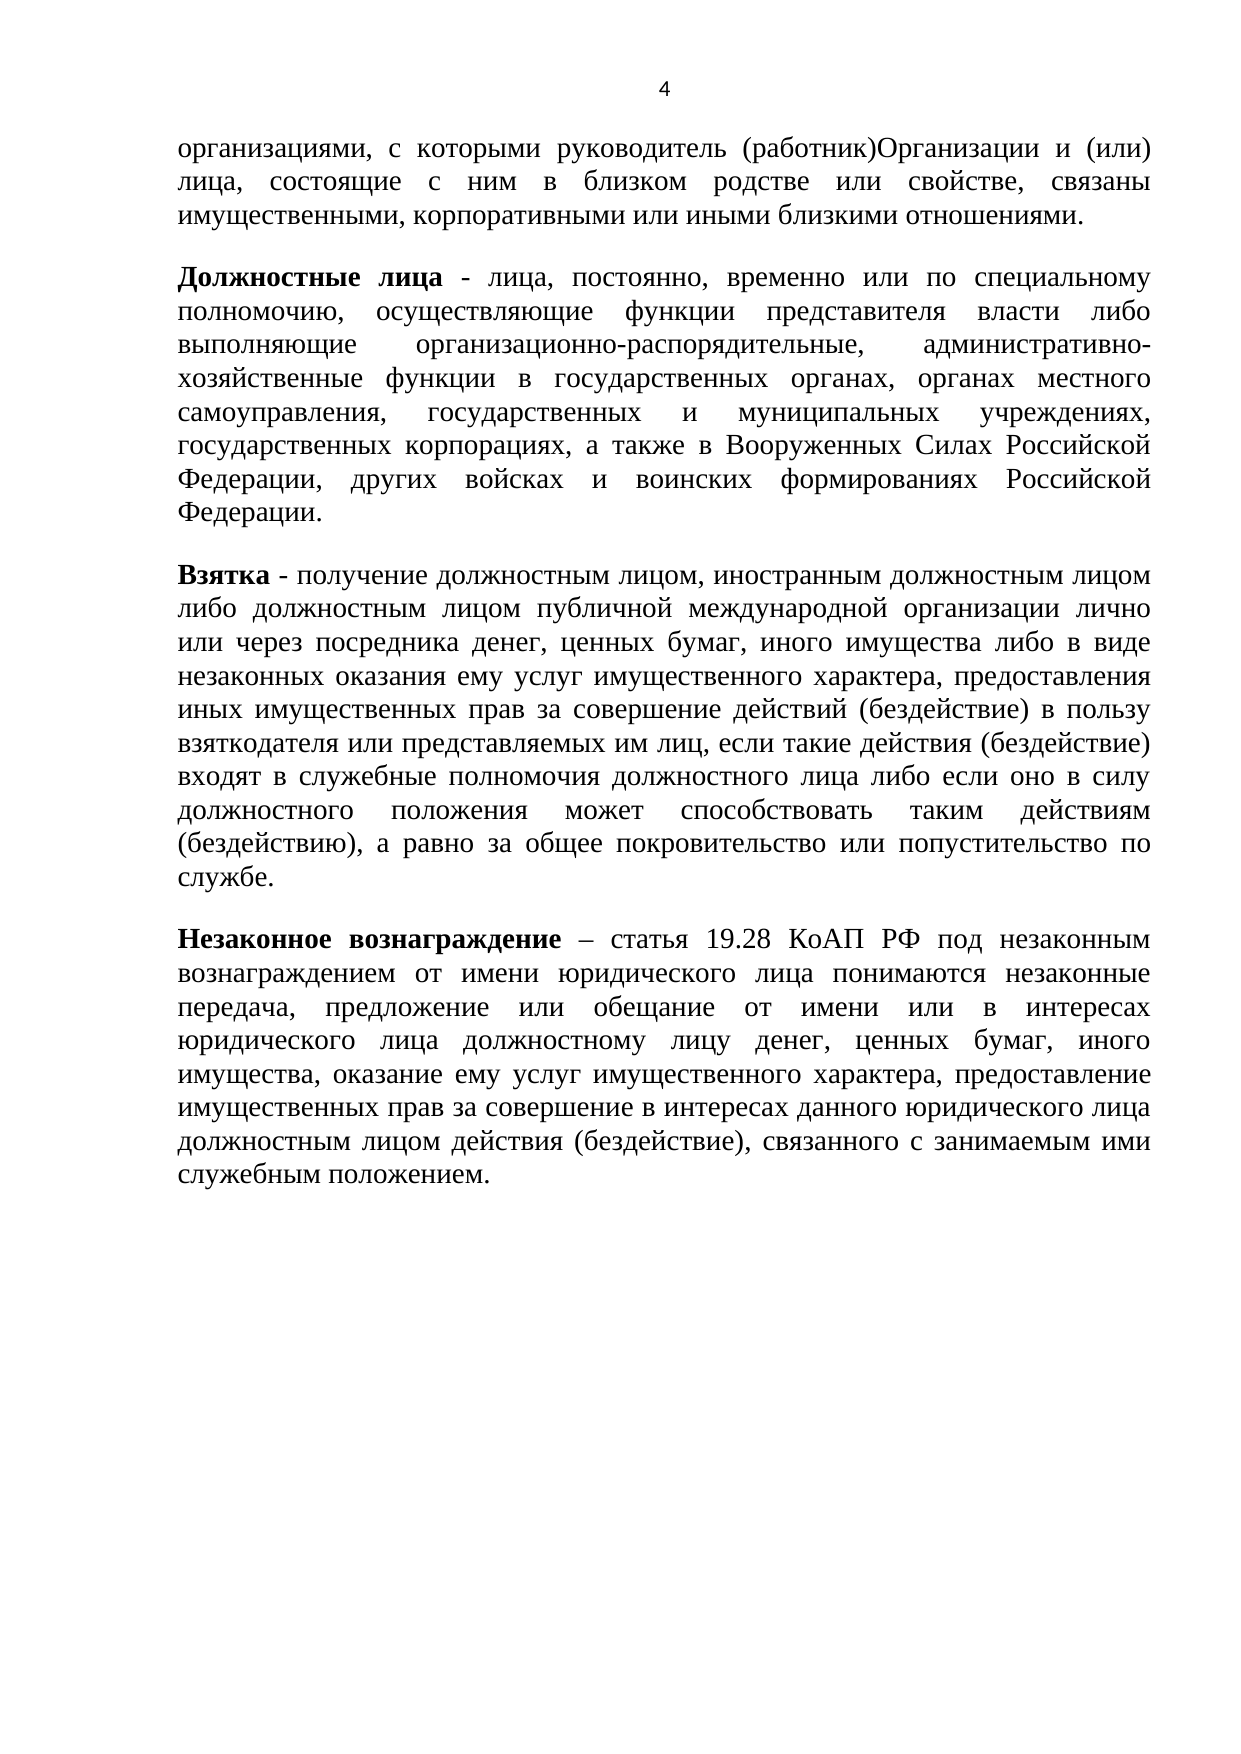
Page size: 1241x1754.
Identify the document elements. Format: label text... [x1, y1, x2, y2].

text Взятка - получение должностным лицом, иностранным должностным лицом либо должностным лицом публичной международной организации лично или через посредника денег, ценных бумаг, иного имущества либо в виде незаконных оказания ему услуг имущественного характера, предоставления иных имущественных прав за совершение действий (бездействие) в пользу взяткодателя или представляемых им лиц, если такие действия (бездействие) входят в служебные полномочия должностного лица либо если оно в силу должностного положения может способствовать таким действиям (бездействию), а равно за общее покровительство или попустительство по службе. [177, 557, 1152, 892]
text Незаконное вознаграждение – статья 19.28 КоАП РФ под незаконным вознаграждением от имени юридического лица понимаются незаконные передача, предложение или обещание от имени или в интересах юридического лица должностному лицу денег, ценных бумаг, иного имущества, оказание ему услуг имущественного характера, предоставление имущественных прав за совершение в интересах данного юридического лица должностным лицом действия (бездействие), связанного с занимаемым ими служебным положением. [177, 922, 1152, 1190]
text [177, 130, 1152, 230]
text Должностные лица - лица, постоянно, временно или по специальному полномочию, осуществляющие функции представителя власти либо выполняющие организационно-распорядительные, административно-хозяйственные функции в государственных органах, органах местного самоуправления, государственных и муниципальных учреждениях, государственных корпорациях, а также в Вооруженных Силах Российской Федерации, других войсках и воинских формированиях Российской Федерации. [177, 259, 1152, 528]
